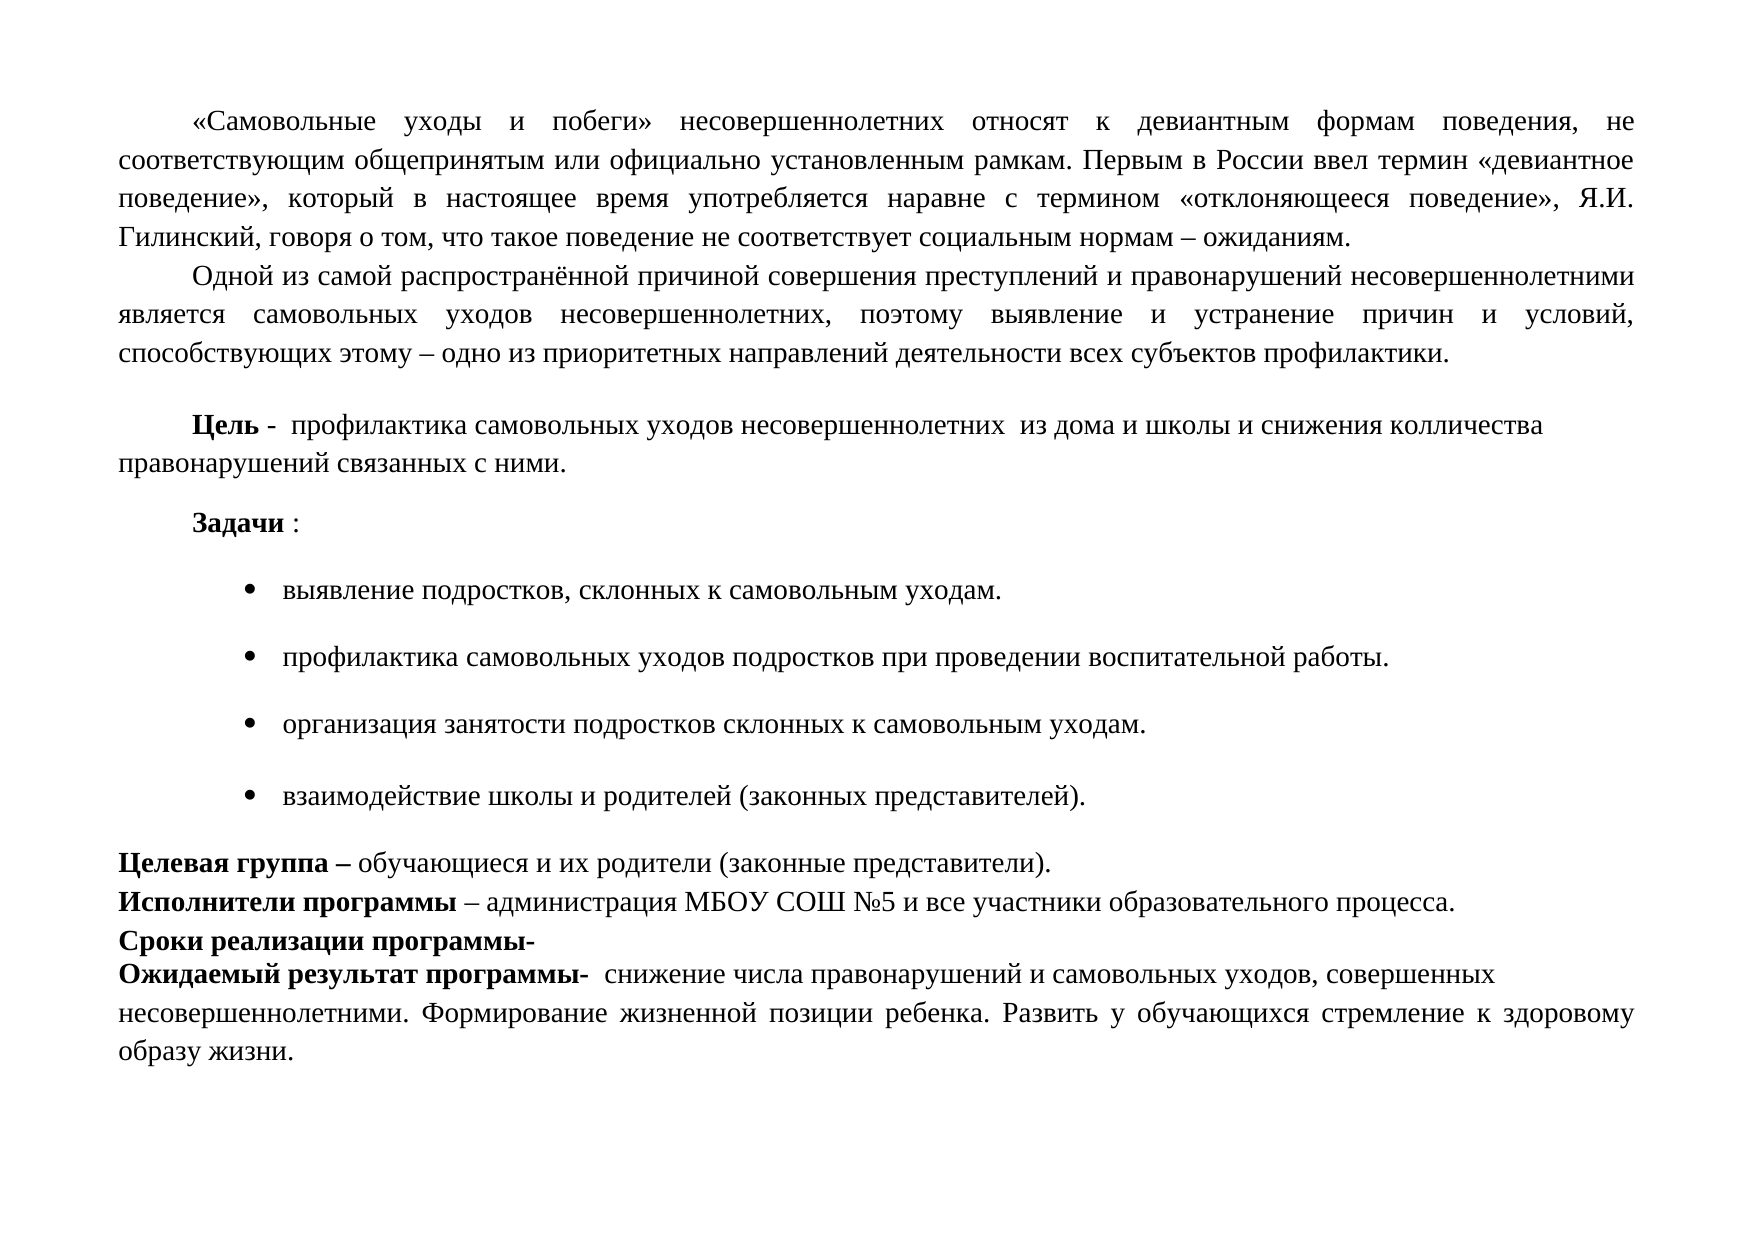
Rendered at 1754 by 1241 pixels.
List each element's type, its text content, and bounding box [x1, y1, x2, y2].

list выявление подростков, склонных к самовольным уходам. [245, 572, 1636, 605]
text несовершеннолетними. Формирование жизненной позиции ребенка. Развить у обучающихся стремление к здоровому образу жизни. [118, 995, 1636, 1067]
text Сроки реализации программы- [118, 923, 1636, 956]
text Целевая группа – обучающиеся и их родители (законные представители). [118, 846, 1636, 879]
text Ожидаемый результат программы- снижение числа правонарушений и самовольных уходов, совершенных [118, 956, 1636, 990]
list взаимодействие школы и родителей (законных представителей). [245, 778, 1636, 812]
text Исполнители программы – администрация МБОУ СОШ №5 и все участники образовательного процесса. [118, 884, 1636, 918]
text Задачи : [118, 505, 1636, 538]
text Одной из самой распространённой причиной совершения преступлений и правонарушений несовершеннолетними является самовольных уходов несовершеннолетних, поэтому выявление и устранение причин и условий, способствующих этому – одно из приоритетных направлений деятельности всех субъектов профилактики. [118, 258, 1636, 368]
text Цель - профилактика самовольных уходов несовершеннолетних из дома и школы и снижения колличества правонарушений связанных с ними. [118, 407, 1636, 479]
text «Самовольные уходы и побеги» несовершеннолетних относят к девиантным формам поведения, не соответствующим общепринятым или официально установленным рамкам. Первым в России ввел термин «девиантное поведение», который в настоящее время употребляется наравне с термином «отклоняющееся поведение», Я.И. Гилинский, говоря о том, что такое поведение не соответствует социальным нормам – ожиданиям. [118, 103, 1636, 253]
list организация занятости подростков склонных к самовольным уходам. [245, 706, 1636, 740]
list профилактика самовольных уходов подростков при проведении воспитательной работы. [245, 639, 1636, 673]
